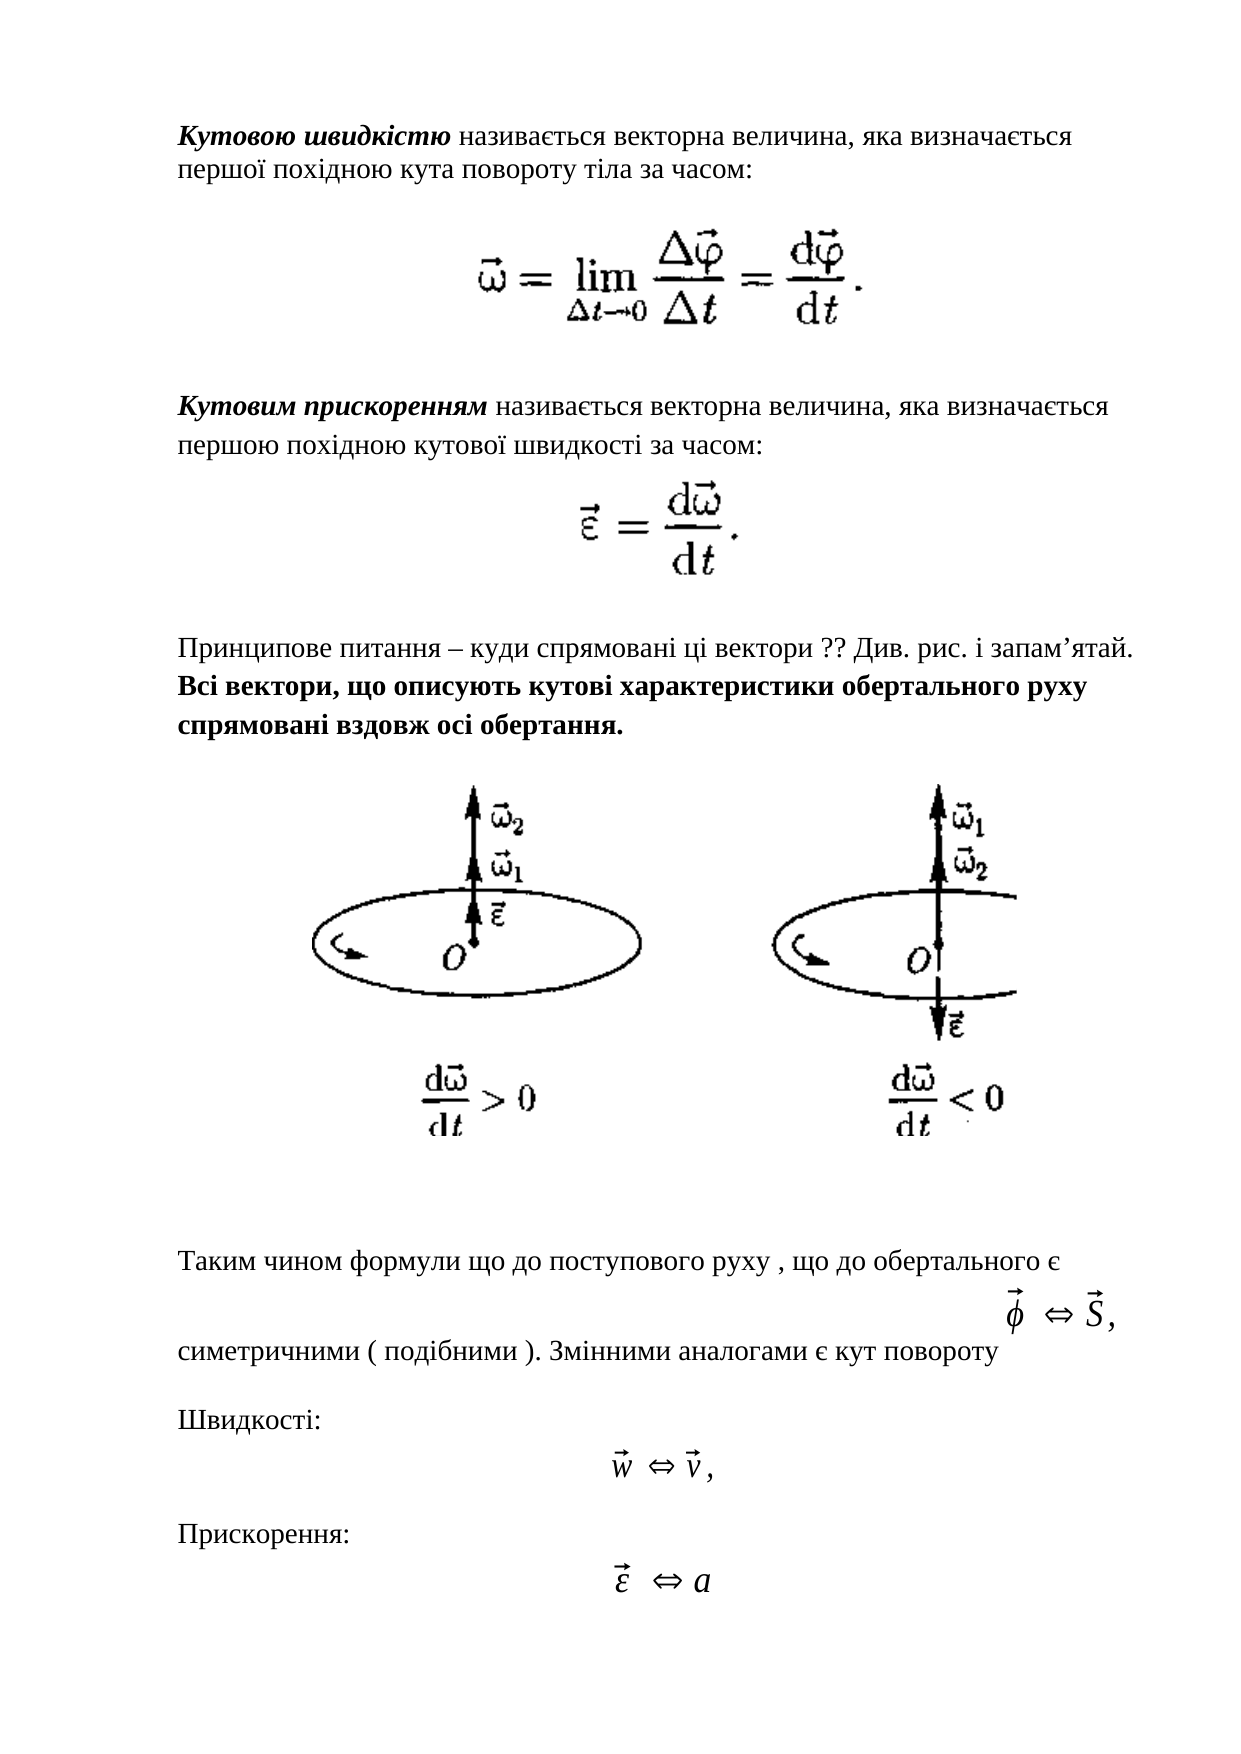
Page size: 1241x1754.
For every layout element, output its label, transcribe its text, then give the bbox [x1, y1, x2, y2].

text Кутовою швидкістю називається векторна величина, яка визначається першої похідною кута повороту тіла за часом: [177, 118, 1152, 185]
list Таким чином формули що до поступового руху , що до обертального є симетричними ( подібними ). Змінними аналогами є кут повороту [177, 1217, 1152, 1367]
list Принципове питання – куди спрямовані ці вектори ?? Див. рис. і запам’ятай. [177, 630, 1152, 663]
list Швидкості: [177, 1376, 1152, 1436]
list Прискорення: [177, 1490, 1152, 1550]
list Всі вектори, що описують кутові характеристики обертального руху спрямовані вздовж осі обертання. [177, 668, 1152, 741]
list Кутовим прискоренням називається векторна величина, яка визначається першою похідною кутової швидкості за часом: [177, 388, 1152, 460]
